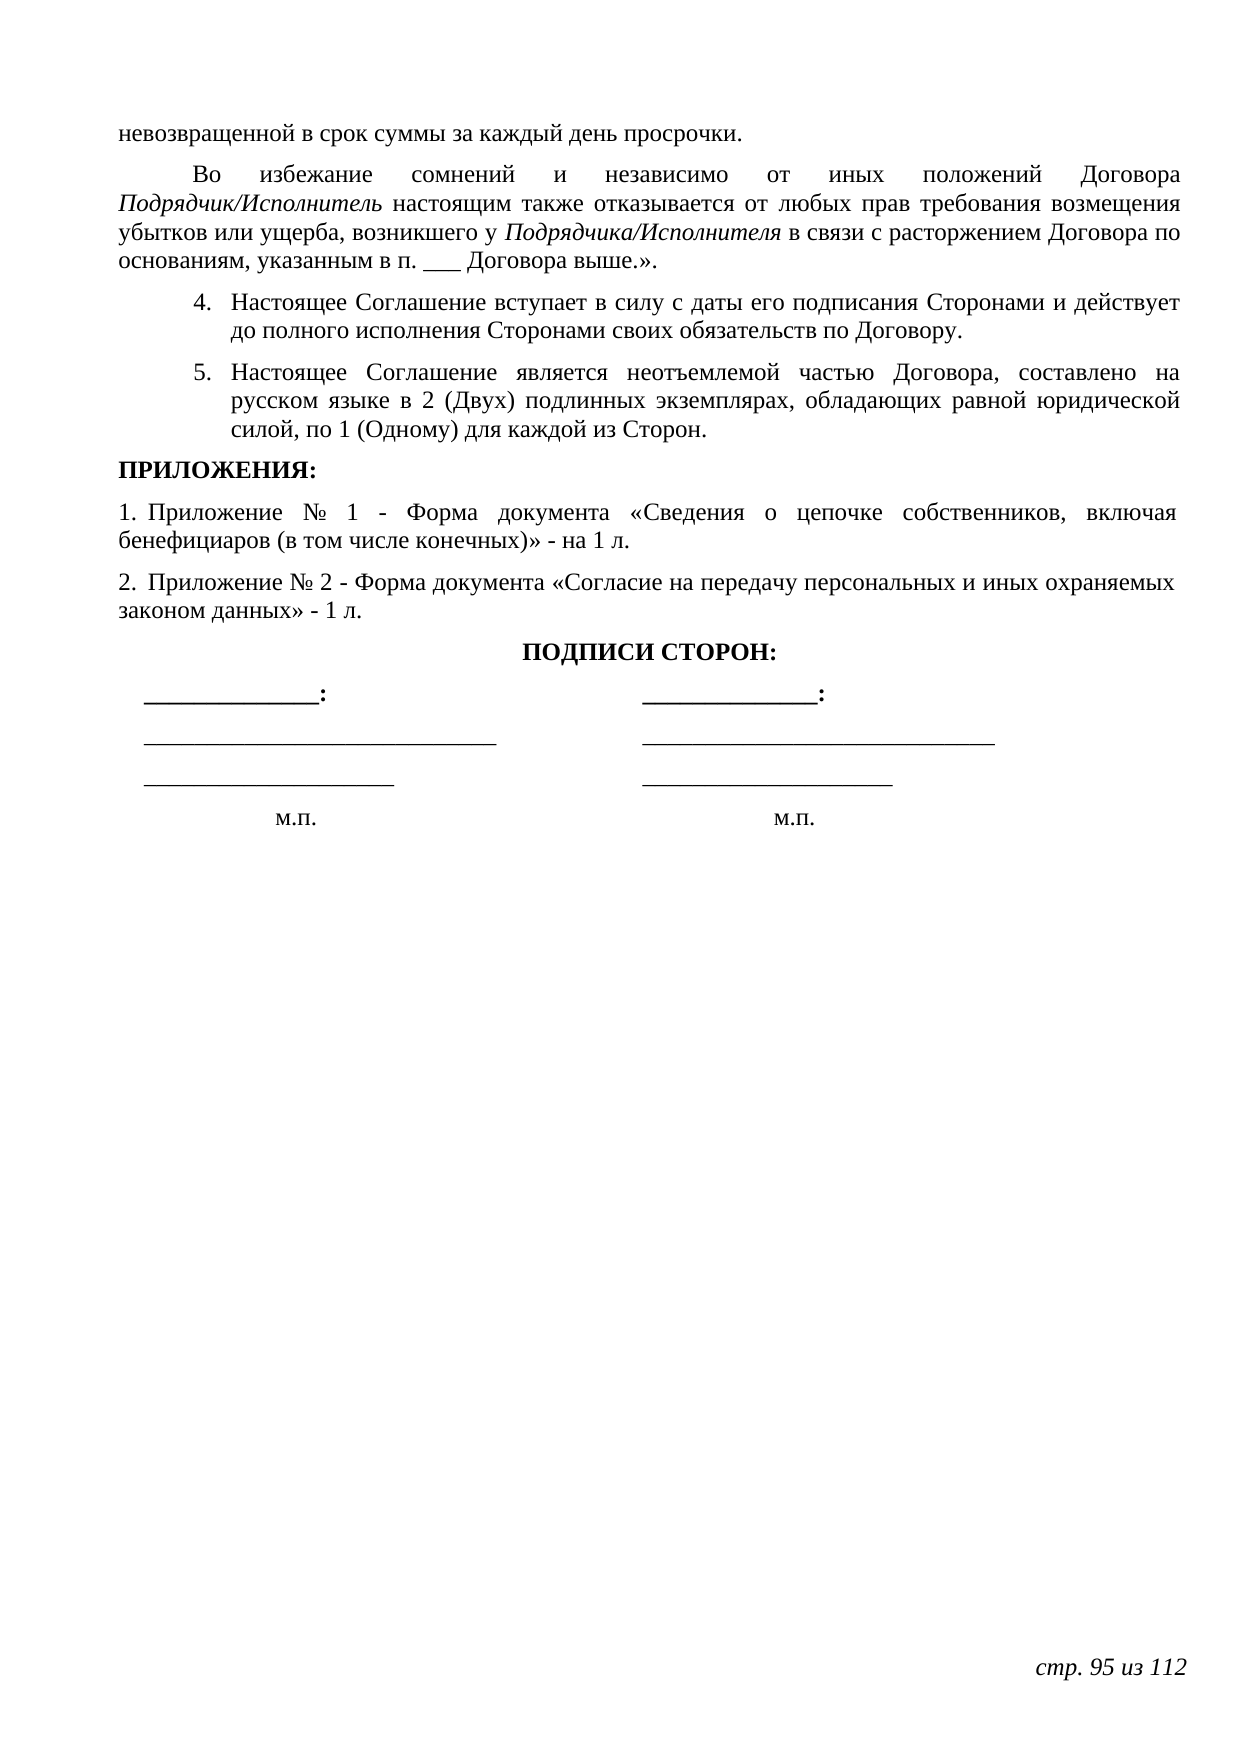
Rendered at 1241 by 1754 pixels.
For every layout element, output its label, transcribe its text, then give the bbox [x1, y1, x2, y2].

table_header ______________: [631, 666, 1167, 707]
table_header ______________: [133, 666, 631, 707]
table_cell ____________________________ ____________________ м.п. [631, 707, 1167, 831]
list Настоящее Соглашение является неотъемлемой частью Договора, составлено на русском языке в 2 (Двух) подлинных экземплярах, обладающих равной юридической силой, по 1 (Одному) для каждой из Сторон. [193, 357, 1181, 443]
text Во избежание сомнений и независимо от иных положений Договора Подрядчик/Исполнитель настоящим также отказывается от любых прав требования возмещения убытков или ущерба, возникшего у Подрядчика/Исполнителя в связи с расторжением Договора по основаниям, указанным в п. ___ Договора выше.». [118, 159, 1181, 274]
title ПОДПИСИ СТОРОН: [118, 637, 1181, 666]
list Приложение № 2 - Форма документа «Согласие на передачу персональных и иных охраняемых законом данных» - 1 л. [118, 567, 1177, 624]
list Настоящее Соглашение вступает в силу с даты его подписания Сторонами и действует до полного исполнения Сторонами своих обязательств по Договору. [193, 287, 1181, 344]
text ПРИЛОЖЕНИЯ: [118, 456, 1181, 484]
list Приложение № 1 - Форма документа «Сведения о цепочке собственников, включая бенефициаров (в том числе конечных)» - на 1 л. [118, 497, 1177, 554]
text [118, 118, 1181, 147]
table_cell ____________________________ ____________________ м.п. [133, 707, 631, 831]
